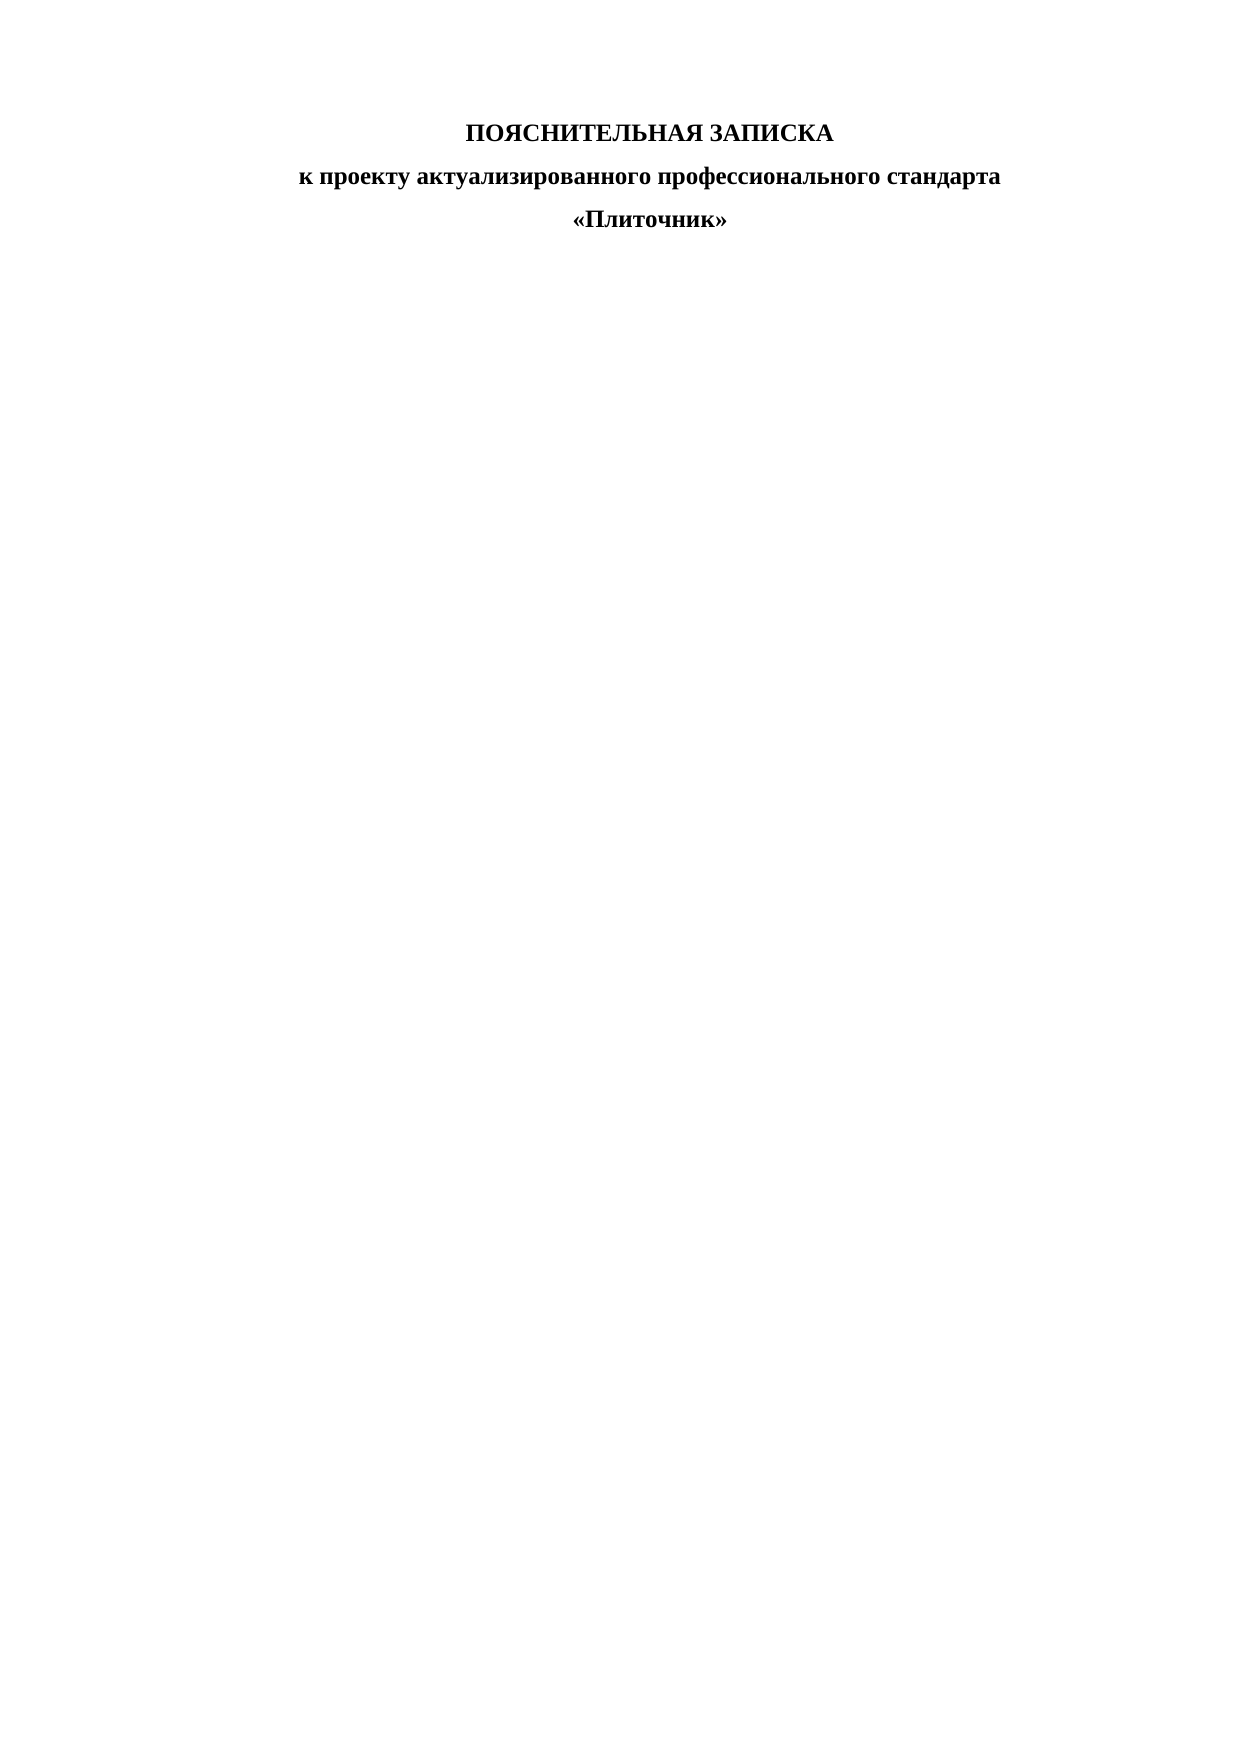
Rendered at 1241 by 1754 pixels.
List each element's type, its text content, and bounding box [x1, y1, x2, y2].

text «Плиточник» [118, 204, 1181, 233]
text к проекту актуализированного профессионального стандарта [118, 161, 1181, 190]
text ПОЯСНИТЕЛЬНАЯ ЗАПИСКА [118, 118, 1181, 147]
